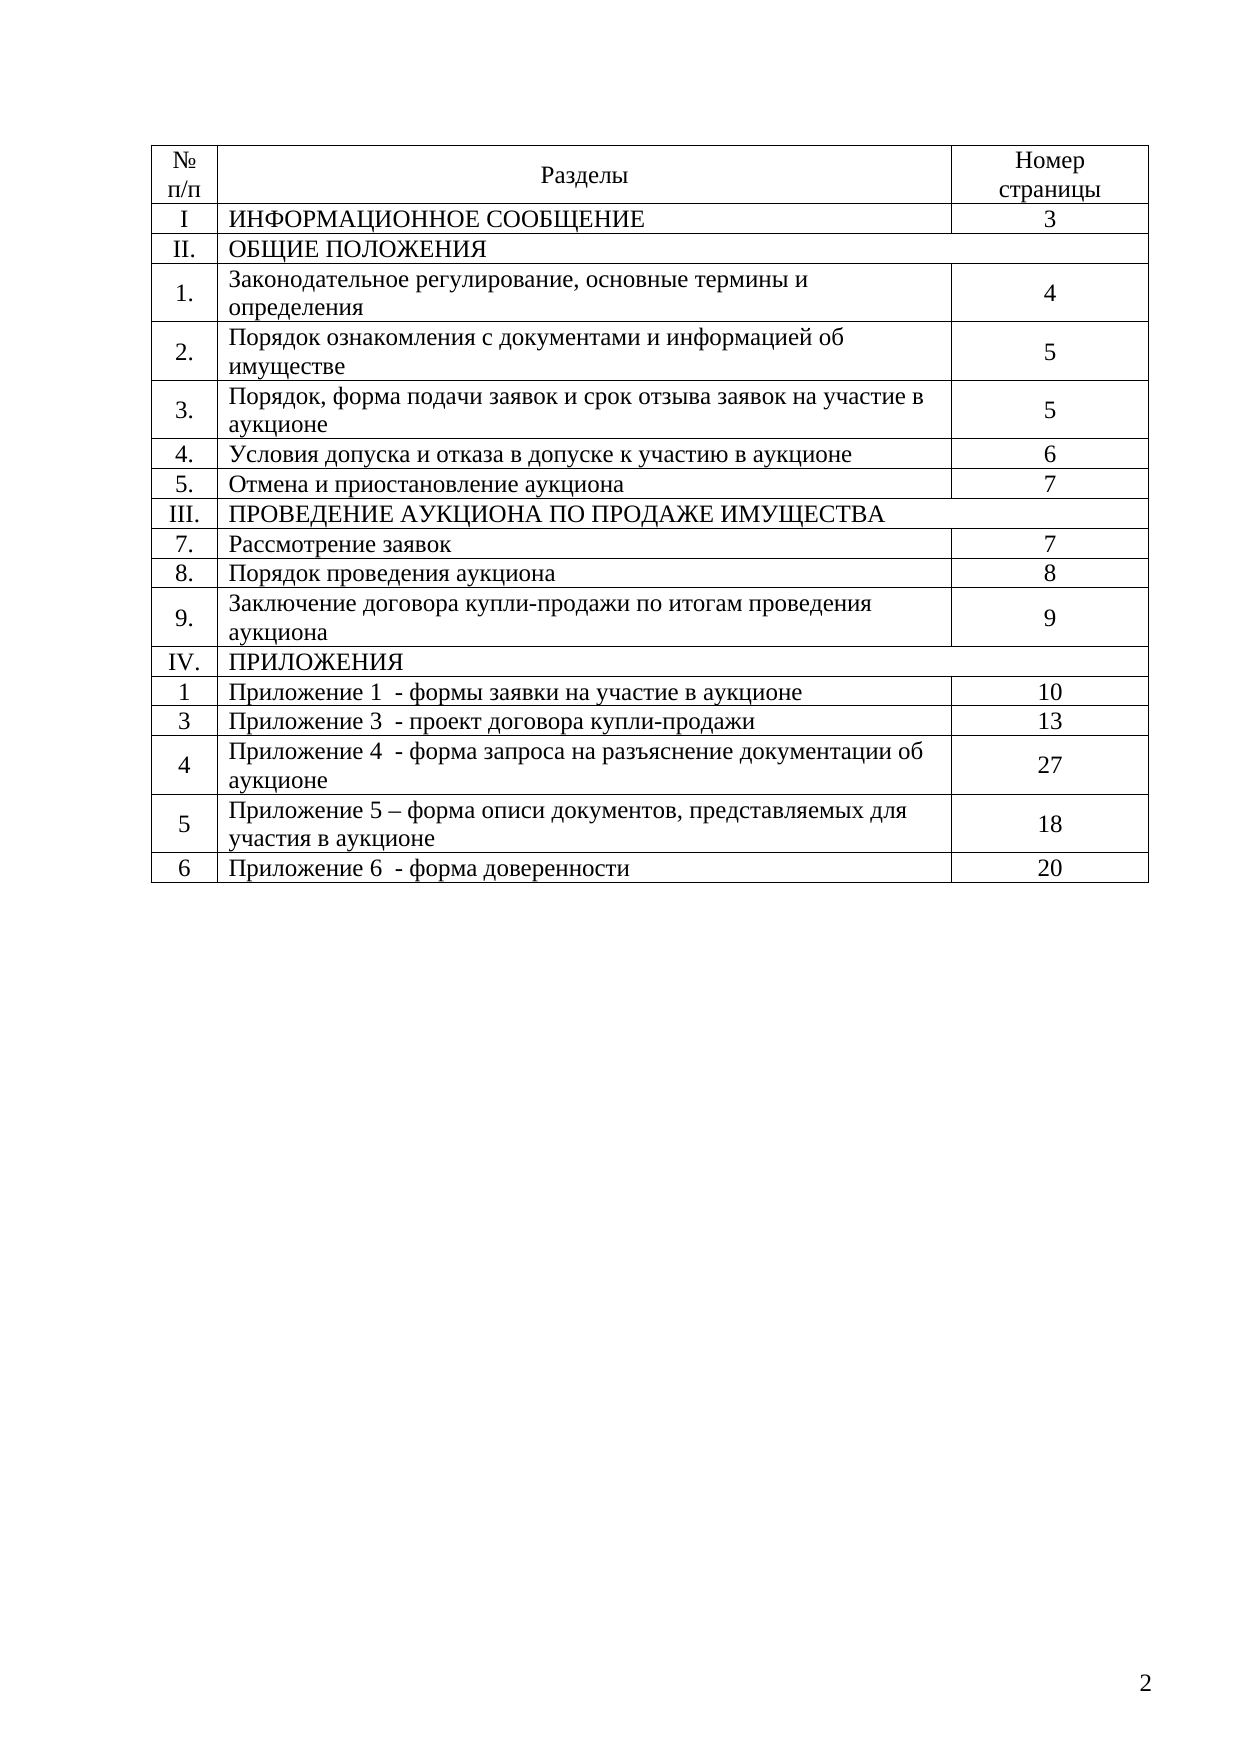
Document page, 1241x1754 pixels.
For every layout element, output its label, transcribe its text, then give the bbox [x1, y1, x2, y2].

table_header № п/п [152, 146, 217, 203]
table_cell 5. [152, 469, 217, 498]
table_cell ОБЩИЕ ПОЛОЖЕНИЯ [218, 234, 1148, 263]
table_cell 4 [152, 736, 217, 794]
table_cell 3. [152, 381, 217, 438]
table_cell 5 [952, 381, 1148, 438]
table_cell Приложение 1 - формы заявки на участие в аукционе [218, 677, 951, 705]
table_cell 3 [152, 706, 217, 735]
table_cell 4. [152, 439, 217, 468]
table_cell Рассмотрение заявок [218, 529, 951, 557]
table_cell 5 [152, 795, 217, 852]
table_cell 4 [952, 264, 1148, 321]
table_cell Приложение 5 – форма описи документов, представляемых для участия в аукционе [218, 795, 951, 852]
table_cell ПРОВЕДЕНИЕ АУКЦИОНА ПО ПРОДАЖЕ ИМУЩЕСТВА [218, 499, 1148, 528]
table_cell Порядок проведения аукциона [218, 559, 951, 587]
table_cell IV. [152, 647, 217, 676]
table_cell 7 [952, 529, 1148, 557]
table_cell Порядок ознакомления с документами и информацией об имуществе [218, 322, 951, 380]
table_cell Порядок, форма подачи заявок и срок отзыва заявок на участие в аукционе [218, 381, 951, 438]
table_cell III. [152, 499, 217, 528]
table_cell 8. [152, 559, 217, 587]
table_cell 9 [952, 588, 1148, 646]
table_header Номер страницы [952, 146, 1148, 203]
table_cell 3 [952, 204, 1148, 233]
table_cell 8 [952, 559, 1148, 587]
table_cell I [152, 204, 217, 233]
table_cell Приложение 6 - форма доверенности [218, 853, 951, 882]
table_cell Приложение 3 - проект договора купли-продажи [218, 706, 951, 735]
table_cell 18 [952, 795, 1148, 852]
table_cell 27 [952, 736, 1148, 794]
table_cell Отмена и приостановление аукциона [218, 469, 951, 498]
table_cell 1 [152, 677, 217, 705]
table_cell Законодательное регулирование, основные термины и определения [218, 264, 951, 321]
table_cell Условия допуска и отказа в допуске к участию в аукционе [218, 439, 951, 468]
table_cell 20 [952, 853, 1148, 882]
table_cell ПРИЛОЖЕНИЯ [218, 647, 1148, 676]
table_cell ИНФОРМАЦИОННОЕ СООБЩЕНИЕ [218, 204, 951, 233]
table_cell Приложение 4 - форма запроса на разъяснение документации об аукционе [218, 736, 951, 794]
table_cell II. [152, 234, 217, 263]
table_cell 2. [152, 322, 217, 380]
table_cell 1. [152, 264, 217, 321]
table_header Разделы [218, 146, 951, 203]
table_cell Заключение договора купли-продажи по итогам проведения аукциона [218, 588, 951, 646]
table_cell 13 [952, 706, 1148, 735]
table_cell 7. [152, 529, 217, 557]
table_cell 10 [952, 677, 1148, 705]
table_cell 6 [952, 439, 1148, 468]
table_cell 5 [952, 322, 1148, 380]
table_cell 9. [152, 588, 217, 646]
table_cell 6 [152, 853, 217, 882]
table_cell 7 [952, 469, 1148, 498]
